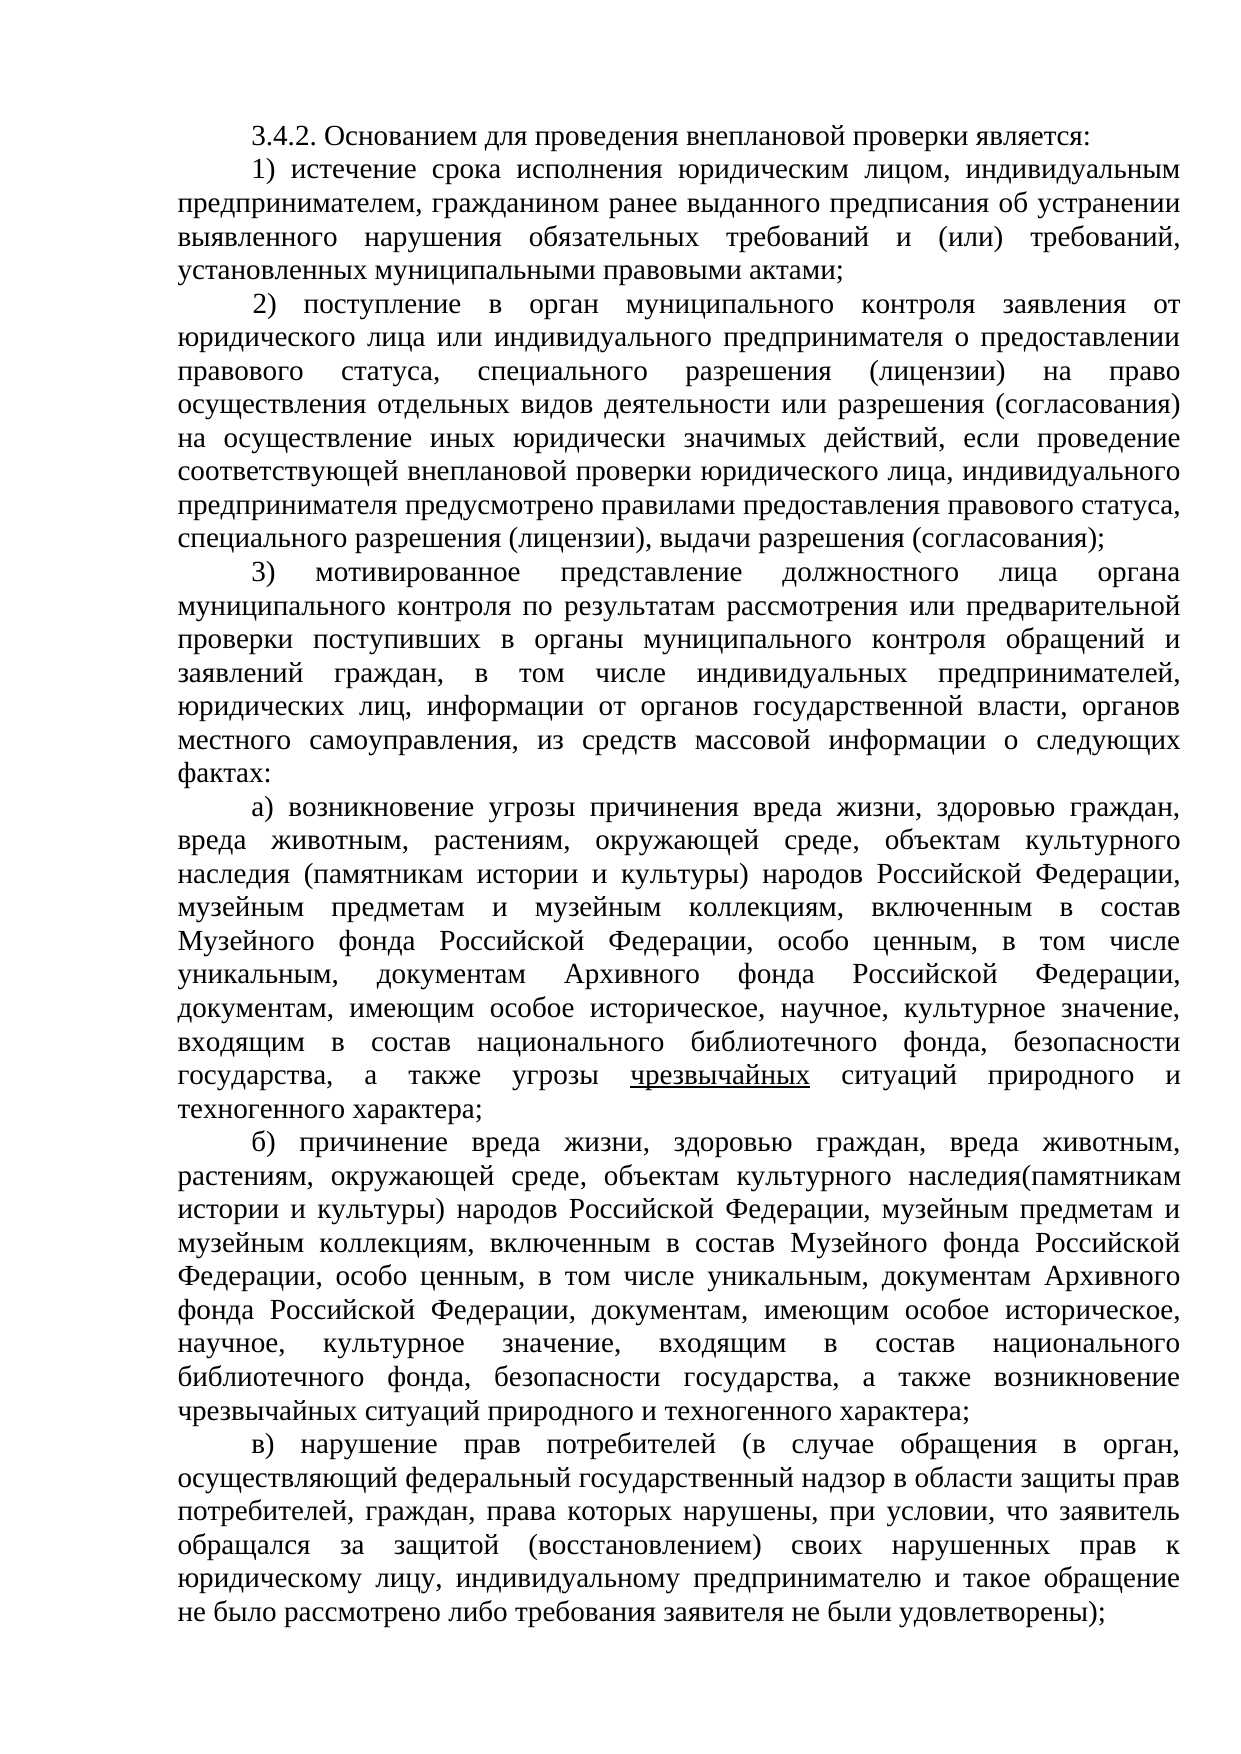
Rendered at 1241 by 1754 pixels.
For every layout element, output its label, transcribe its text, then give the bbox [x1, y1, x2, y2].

text 2) поступление в орган муниципального контроля заявления от юридического лица или индивидуального предпринимателя о предоставлении правового статуса, специального разрешения (лицензии) на право осуществления отдельных видов деятельности или разрешения (согласования) на осуществление иных юридически значимых действий, если проведение соответствующей внеплановой проверки юридического лица, индивидуального предпринимателя предусмотрено правилами предоставления правового статуса, специального разрешения (лицензии), выдачи разрешения (согласования); [177, 286, 1181, 554]
text 3.4.2. Основанием для проведения внеплановой проверки является: [177, 118, 1181, 152]
text а) возникновение угрозы причинения вреда жизни, здоровью граждан, вреда животным, растениям, окружающей среде, объектам культурного наследия (памятникам истории и культуры) народов Российской Федерации, музейным предметам и музейным коллекциям, включенным в состав Музейного фонда Российской Федерации, особо ценным, в том числе уникальным, документам Архивного фонда Российской Федерации, документам, имеющим особое историческое, научное, культурное значение, входящим в состав национального библиотечного фонда, безопасности государства, а также угрозы чрезвычайных ситуаций природного и техногенного характера; [177, 789, 1181, 1124]
text 3) мотивированное представление должностного лица органа муниципального контроля по результатам рассмотрения или предварительной проверки поступивших в органы муниципального контроля обращений и заявлений граждан, в том числе индивидуальных предпринимателей, юридических лиц, информации от органов государственной власти, органов местного самоуправления, из средств массовой информации о следующих фактах: [177, 554, 1181, 789]
text б) причинение вреда жизни, здоровью граждан, вреда животным, растениям, окружающей среде, объектам культурного наследия(памятникам истории и культуры) народов Российской Федерации, музейным предметам и музейным коллекциям, включенным в состав Музейного фонда Российской Федерации, особо ценным, в том числе уникальным, документам Архивного фонда Российской Федерации, документам, имеющим особое историческое, научное, культурное значение, входящим в состав национального библиотечного фонда, безопасности государства, а также возникновение чрезвычайных ситуаций природного и техногенного характера; [177, 1124, 1181, 1426]
text в) нарушение прав потребителей (в случае обращения в орган, осуществляющий федеральный государственный надзор в области защиты прав потребителей, граждан, права которых нарушены, при условии, что заявитель обращался за защитой (восстановлением) своих нарушенных прав к юридическому лицу, индивидуальному предпринимателю и такое обращение не было рассмотрено либо требования заявителя не были удовлетворены); [177, 1426, 1181, 1627]
text 1) истечение срока исполнения юридическим лицом, индивидуальным предпринимателем, гражданином ранее выданного предписания об устранении выявленного нарушения обязательных требований и (или) требований, установленных муниципальными правовыми актами; [177, 152, 1181, 286]
